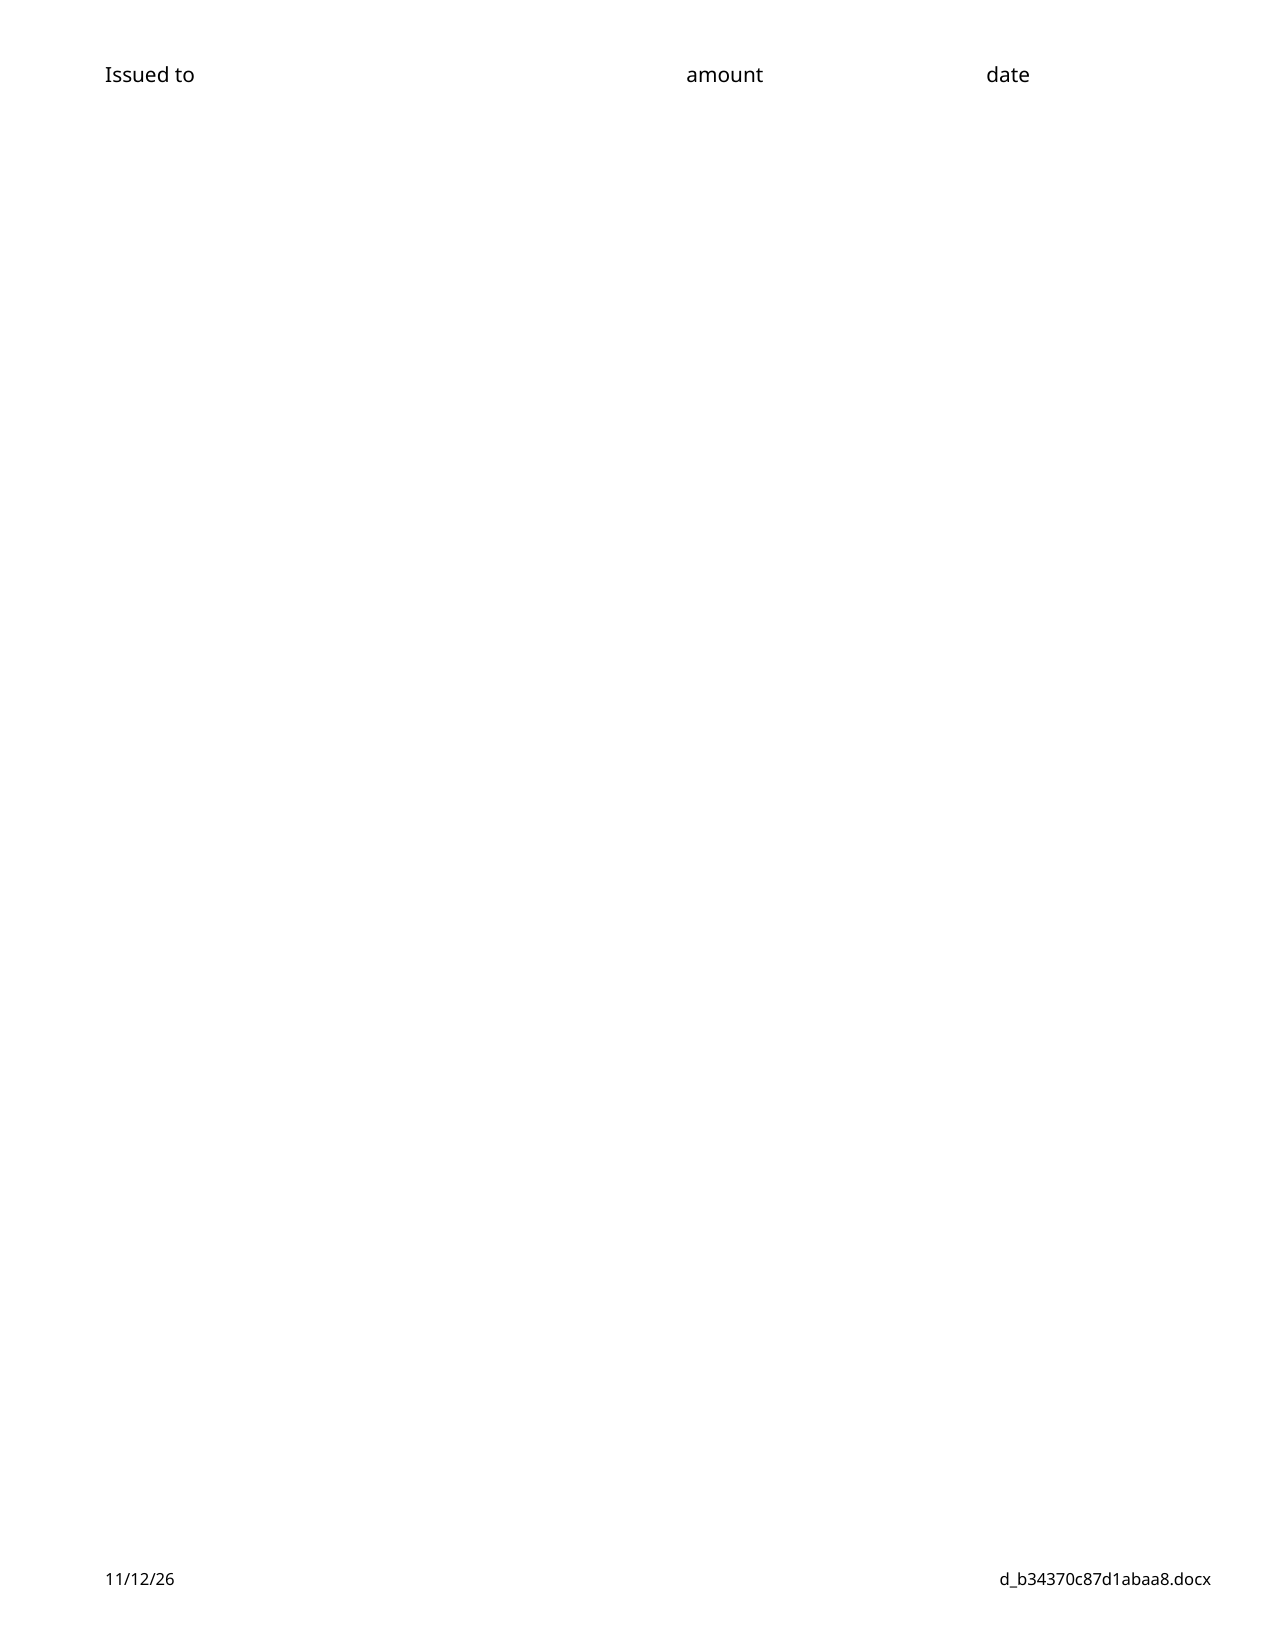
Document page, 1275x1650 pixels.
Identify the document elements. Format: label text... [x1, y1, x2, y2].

text Issued to amount date [105, 60, 1170, 88]
